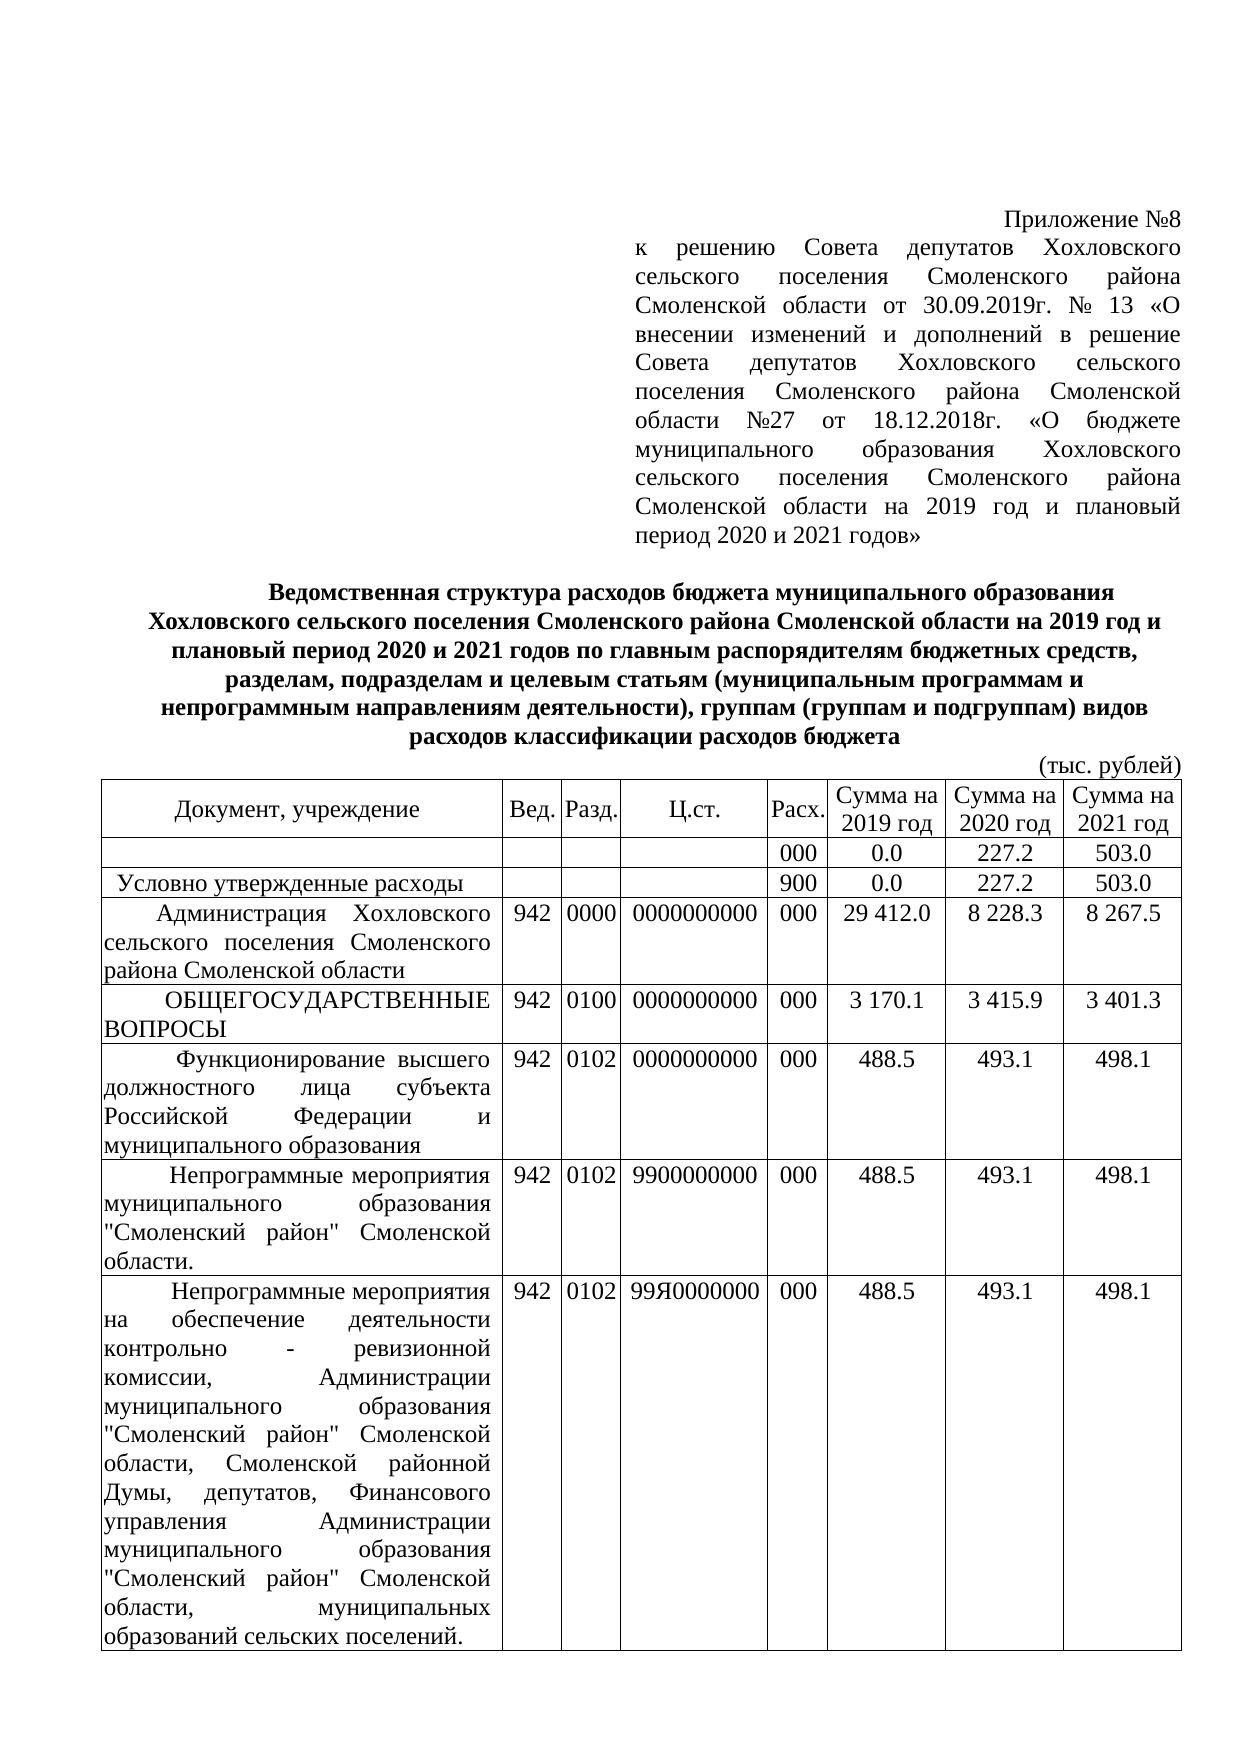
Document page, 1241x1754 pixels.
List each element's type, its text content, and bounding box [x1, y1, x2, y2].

table_cell 227.2 [946, 838, 1063, 867]
table_cell 0100 [562, 985, 620, 1043]
table_cell 0000000000 [621, 1044, 767, 1159]
table_cell 942 [503, 985, 561, 1043]
table_cell 3 415.9 [946, 985, 1063, 1043]
table_cell 942 [503, 1276, 561, 1649]
text к решению Совета депутатов Хохловского сельского поселения Смоленского района Смоленской области от 30.09.2019г. № 13 «О внесении изменений и дополнений в решение Совета депутатов Хохловского сельского поселения Смоленского района Смоленской области №27 от 18.12.2018г. «О бюджете муниципального образования Хохловского сельского поселения Смоленского района Смоленской области на 2019 год и плановый период 2020 и 2021 годов» [635, 232, 1181, 549]
table_header Сумма на 2019 год [828, 780, 945, 837]
table_cell 227.2 [946, 868, 1063, 897]
table_cell 0.0 [828, 838, 945, 867]
table_cell 942 [503, 1160, 561, 1275]
table_cell ОБЩЕГОСУДАРСТВЕННЫЕ ВОПРОСЫ [102, 985, 502, 1043]
table_cell 000 [768, 898, 827, 984]
table_cell 488.5 [828, 1160, 945, 1275]
table_cell 0000000000 [621, 985, 767, 1043]
table_cell Администрация Хохловского сельского поселения Смоленского района Смоленской области [102, 898, 502, 984]
table_cell Условно утвержденные расходы [102, 868, 502, 897]
table_cell 488.5 [828, 1044, 945, 1159]
table_cell 0.0 [828, 868, 945, 897]
table_cell 0102 [562, 1160, 620, 1275]
table_cell 0000 [562, 898, 620, 984]
table_cell 000 [768, 1160, 827, 1275]
table_cell 900 [768, 868, 827, 897]
table_cell 498.1 [1064, 1044, 1181, 1159]
table_cell 493.1 [946, 1276, 1063, 1649]
table_cell 8 267.5 [1064, 898, 1181, 984]
table_cell Непрограммные мероприятия на обеспечение деятельности контрольно - ревизионной комиссии, Администрации муниципального образования "Смоленский район" Смоленской области, Смоленской районной Думы, депутатов, Финансового управления Администрации муниципального образования "Смоленский район" Смоленской области, муниципальных образований сельских поселений. [102, 1276, 502, 1649]
table_cell 498.1 [1064, 1276, 1181, 1649]
table_header Документ, учреждение [102, 780, 502, 837]
table_header Сумма на 2021 год [1064, 780, 1181, 837]
table_cell 8 228.3 [946, 898, 1063, 984]
table_cell [621, 838, 767, 867]
table_cell Функционирование высшего должностного лица субъекта Российской Федерации и муниципального образования [102, 1044, 502, 1159]
table_cell 493.1 [946, 1160, 1063, 1275]
table_cell 3 170.1 [828, 985, 945, 1043]
table_cell 503.0 [1064, 868, 1181, 897]
table_cell 498.1 [1064, 1160, 1181, 1275]
table_cell 488.5 [828, 1276, 945, 1649]
table_cell 000 [768, 1044, 827, 1159]
table_cell 9900000000 [621, 1160, 767, 1275]
table_cell 000 [768, 1276, 827, 1649]
table_cell [562, 838, 620, 867]
table_cell [503, 838, 561, 867]
text (тыс. рублей) [103, 750, 1181, 779]
table_cell 0000000000 [621, 898, 767, 984]
text Приложение №8 [103, 204, 1181, 232]
table_cell [562, 868, 620, 897]
table_cell 29 412.0 [828, 898, 945, 984]
table_header Ц.ст. [621, 780, 767, 837]
table_cell [621, 868, 767, 897]
table_cell Непрограммные мероприятия муниципального образования "Смоленский район" Смоленской области. [102, 1160, 502, 1275]
table_header Вед. [503, 780, 561, 837]
table_cell 942 [503, 898, 561, 984]
table_header Разд. [562, 780, 620, 837]
table_cell [102, 838, 502, 867]
table_cell 942 [503, 1044, 561, 1159]
table_header Расх. [768, 780, 827, 837]
table_cell 493.1 [946, 1044, 1063, 1159]
table_cell 000 [768, 838, 827, 867]
table_cell 0102 [562, 1276, 620, 1649]
table_cell 503.0 [1064, 838, 1181, 867]
table_cell [503, 868, 561, 897]
table_cell 0102 [562, 1044, 620, 1159]
table_cell 3 401.3 [1064, 985, 1181, 1043]
table_header Сумма на 2020 год [946, 780, 1063, 837]
table_cell 99Я0000000 [621, 1276, 767, 1649]
subtitle Ведомственная структура расходов бюджета муниципального образования Хохловского сельского поселения Смоленского района Смоленской области на 2019 год и плановый период 2020 и 2021 годов по главным распорядителям бюджетных средств, разделам, подразделам и целевым статьям (муниципальным программам и непрограммным направлениям деятельности), группам (группам и подгруппам) видов расходов классификации расходов бюджета [141, 577, 1168, 750]
table_cell 000 [768, 985, 827, 1043]
